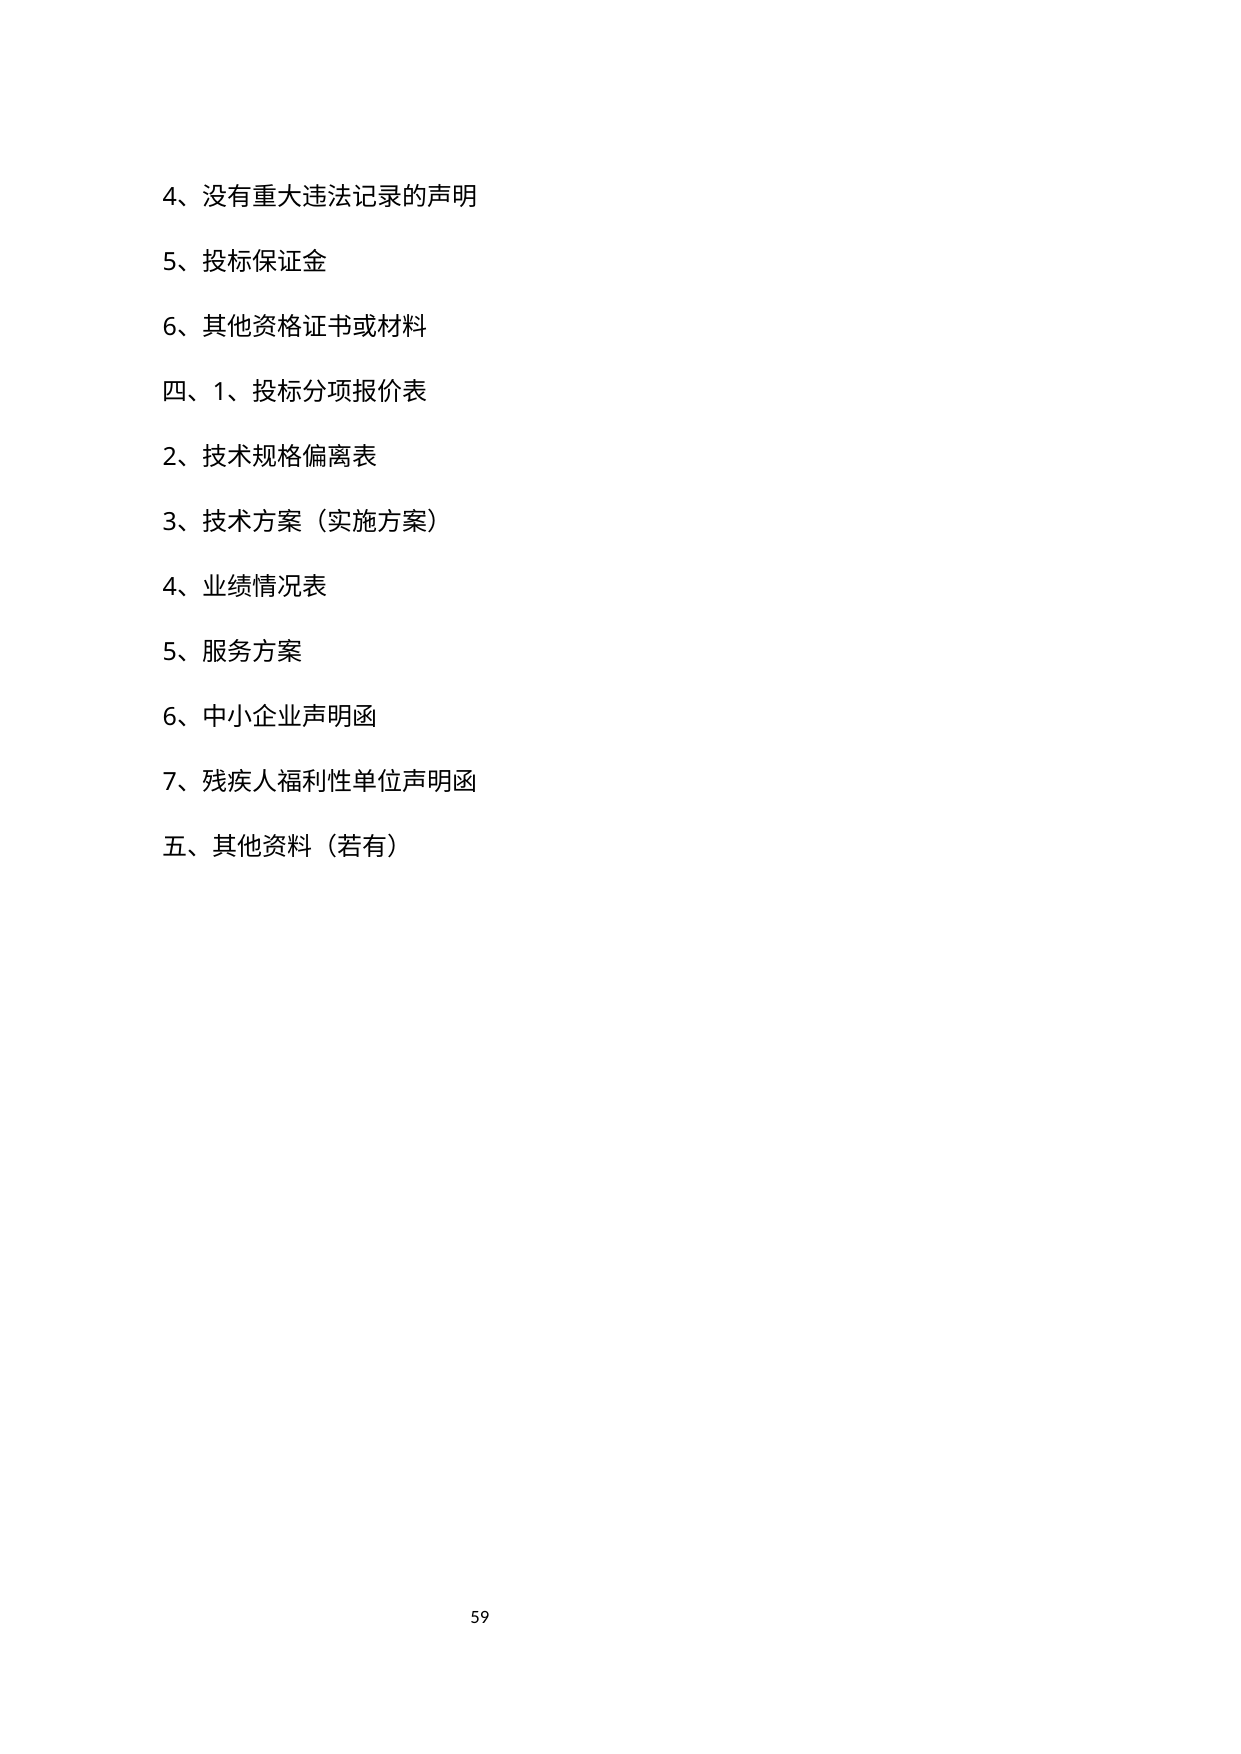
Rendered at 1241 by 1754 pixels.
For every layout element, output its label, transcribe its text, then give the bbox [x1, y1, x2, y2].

text 4、业绩情况表 [112, 552, 1128, 617]
text 7、残疾人福利性单位声明函 [112, 747, 1128, 812]
text 6、其他资格证书或材料 [112, 292, 1128, 357]
text 四、1、投标分项报价表 [112, 357, 1128, 422]
text 6、中小企业声明函 [112, 682, 1128, 747]
text 3、技术方案（实施方案） [112, 487, 1128, 552]
text 五、其他资料（若有） [112, 812, 1128, 877]
text 5、投标保证金 [112, 227, 1128, 292]
text 2、技术规格偏离表 [112, 422, 1128, 487]
text 4、没有重大违法记录的声明 [112, 162, 1128, 227]
text 5、服务方案 [112, 617, 1128, 682]
